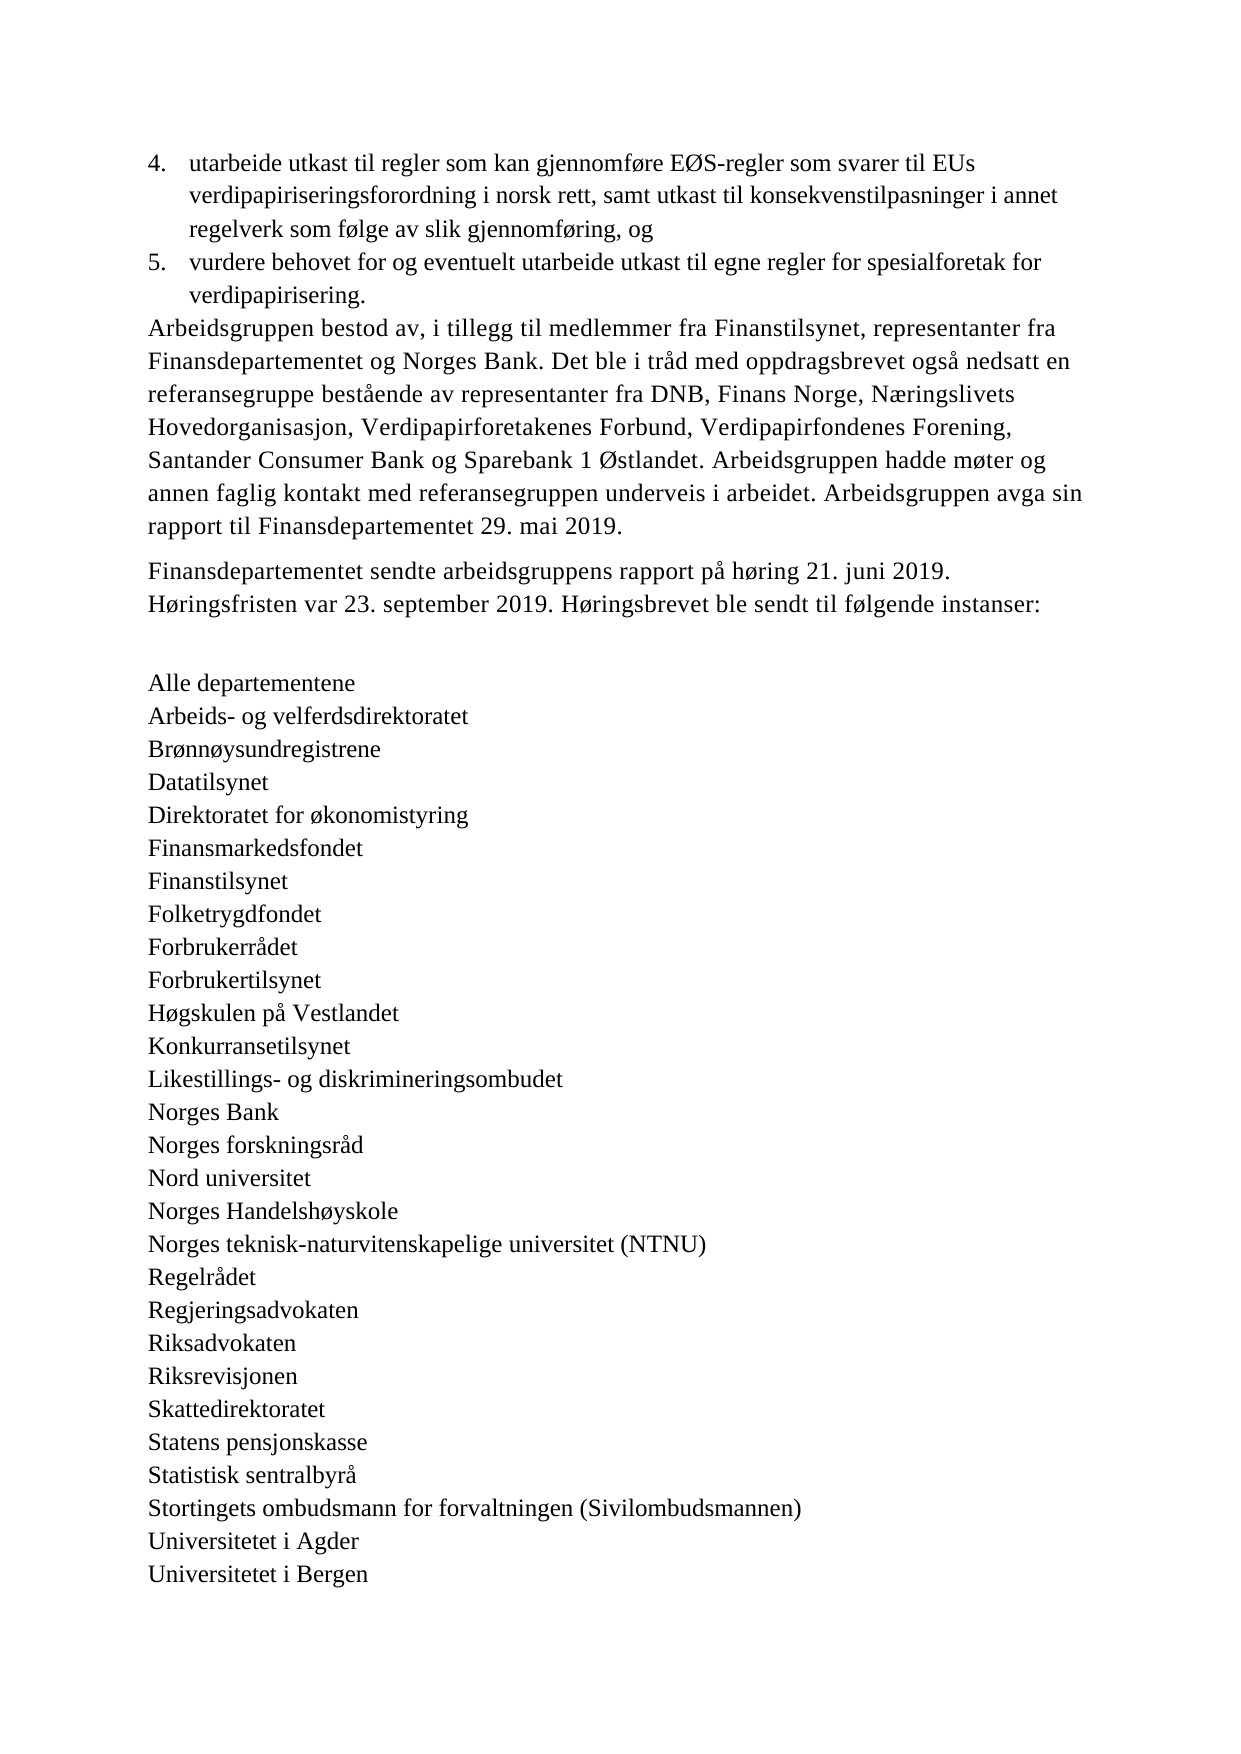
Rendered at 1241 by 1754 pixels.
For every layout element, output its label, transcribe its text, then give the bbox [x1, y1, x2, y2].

text Arbeidsgruppen bestod av, i tillegg til medlemmer fra Finanstilsynet, representanter fra Finansdepartementet og Norges Bank. Det ble i tråd med oppdragsbrevet også nedsatt en referansegruppe bestående av representanter fra DNB, Finans Norge, Næringslivets Hovedorganisasjon, Verdipapirforetakenes Forbund, Verdipapirfondenes Forening, Santander Consumer Bank og Sparebank 1 Østlandet. Arbeidsgruppen hadde møter og annen faglig kontakt med referansegruppen underveis i arbeidet. Arbeidsgruppen avga sin rapport til Finansdepartementet 29. mai 2019. [148, 313, 1093, 539]
list Regelrådet [148, 1262, 1093, 1291]
list Forbrukertilsynet [148, 965, 1093, 994]
list Statistisk sentralbyrå [148, 1460, 1093, 1489]
list Riksrevisjonen [148, 1361, 1093, 1390]
list Norges teknisk-naturvitenskapelige universitet (NTNU) [148, 1229, 1093, 1258]
list Finansmarkedsfondet [148, 833, 1093, 862]
list Universitetet i Bergen [148, 1559, 1093, 1588]
list Høgskulen på Vestlandet [148, 998, 1093, 1027]
list Regjeringsadvokaten [148, 1295, 1093, 1324]
list Folketrygdfondet [148, 899, 1093, 928]
list Konkurransetilsynet [148, 1031, 1093, 1060]
list Skattedirektoratet [148, 1394, 1093, 1423]
list Forbrukerrådet [148, 932, 1093, 961]
list Direktoratet for økonomistyring [148, 800, 1093, 829]
list Statens pensjonskasse [148, 1427, 1093, 1456]
list Alle departementene [148, 668, 1093, 697]
list 5. vurdere behovet for og eventuelt utarbeide utkast til egne regler for spesialforetak for verdipapirisering. [148, 247, 1093, 308]
list Arbeids- og velferdsdirektoratet [148, 701, 1093, 730]
list Norges forskningsråd [148, 1130, 1093, 1159]
list Datatilsynet [148, 767, 1093, 796]
list Universitetet i Agder [148, 1526, 1093, 1555]
list Nord universitet [148, 1163, 1093, 1192]
list Likestillings- og diskrimineringsombudet [148, 1064, 1093, 1093]
list 4. utarbeide utkast til regler som kan gjennomføre EØS-regler som svarer til EUs verdipapiriseringsforordning i norsk rett, samt utkast til konsekvenstilpasninger i annet regelverk som følge av slik gjennomføring, og [148, 148, 1093, 242]
list Stortingets ombudsmann for forvaltningen (Sivilombudsmannen) [148, 1493, 1093, 1522]
text Finansdepartementet sendte arbeidsgruppens rapport på høring 21. juni 2019. Høringsfristen var 23. september 2019. Høringsbrevet ble sendt til følgende instanser: [148, 556, 1093, 618]
list Riksadvokaten [148, 1328, 1093, 1357]
list Norges Handelshøyskole [148, 1196, 1093, 1225]
list Finanstilsynet [148, 866, 1093, 895]
list Brønnøysundregistrene [148, 734, 1093, 763]
list Norges Bank [148, 1097, 1093, 1126]
